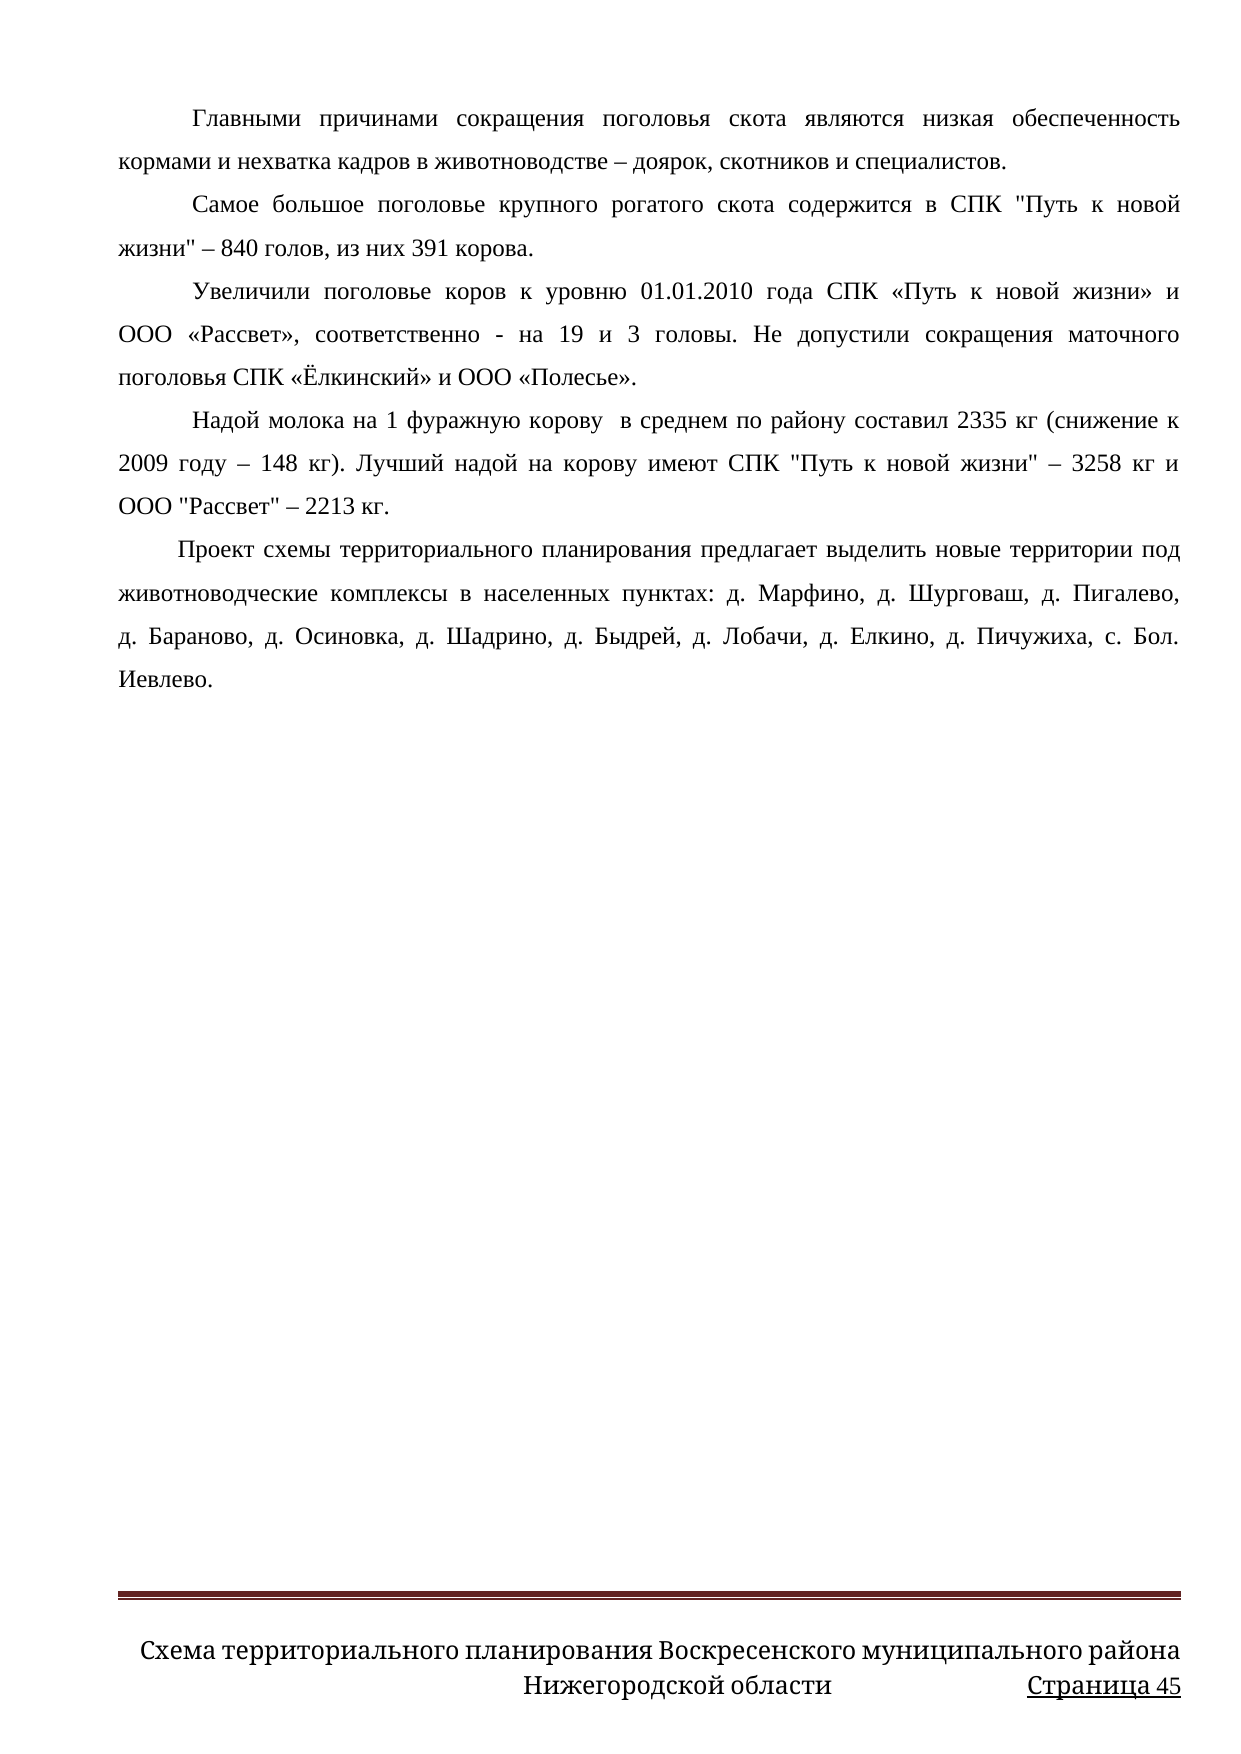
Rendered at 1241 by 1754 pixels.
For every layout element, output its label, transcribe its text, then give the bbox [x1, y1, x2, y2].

text Увеличили поголовье коров к уровню 01.01.2010 года СПК «Путь к новой жизни» и ООО «Рассвет», соответственно - на 19 и 3 головы. Не допустили сокращения маточного поголовья СПК «Ёлкинский» и ООО «Полесье». [118, 276, 1181, 391]
text Самое большое поголовье крупного рогатого скота содержится в СПК "Путь к новой жизни" – 840 голов, из них 391 корова. [118, 189, 1181, 261]
text Проект схемы территориального планирования предлагает выделить новые территории под животноводческие комплексы в населенных пунктах: д. Марфино, д. Шурговаш, д. Пигалево, д. Бараново, д. Осиновка, д. Шадрино, д. Быдрей, д. Лобачи, д. Елкино, д. Пичужиха, с. Бол. Иевлево. [118, 534, 1181, 693]
text Главными причинами сокращения поголовья скота являются низкая обеспеченность кормами и нехватка кадров в животноводстве – доярок, скотников и специалистов. [118, 103, 1181, 175]
text Надой молока на 1 фуражную корову в среднем по району составил 2335 кг (снижение к 2009 году – 148 кг). Лучший надой на корову имеют СПК "Путь к новой жизни" – 3258 кг и ООО "Рассвет" – 2213 кг. [118, 405, 1181, 520]
